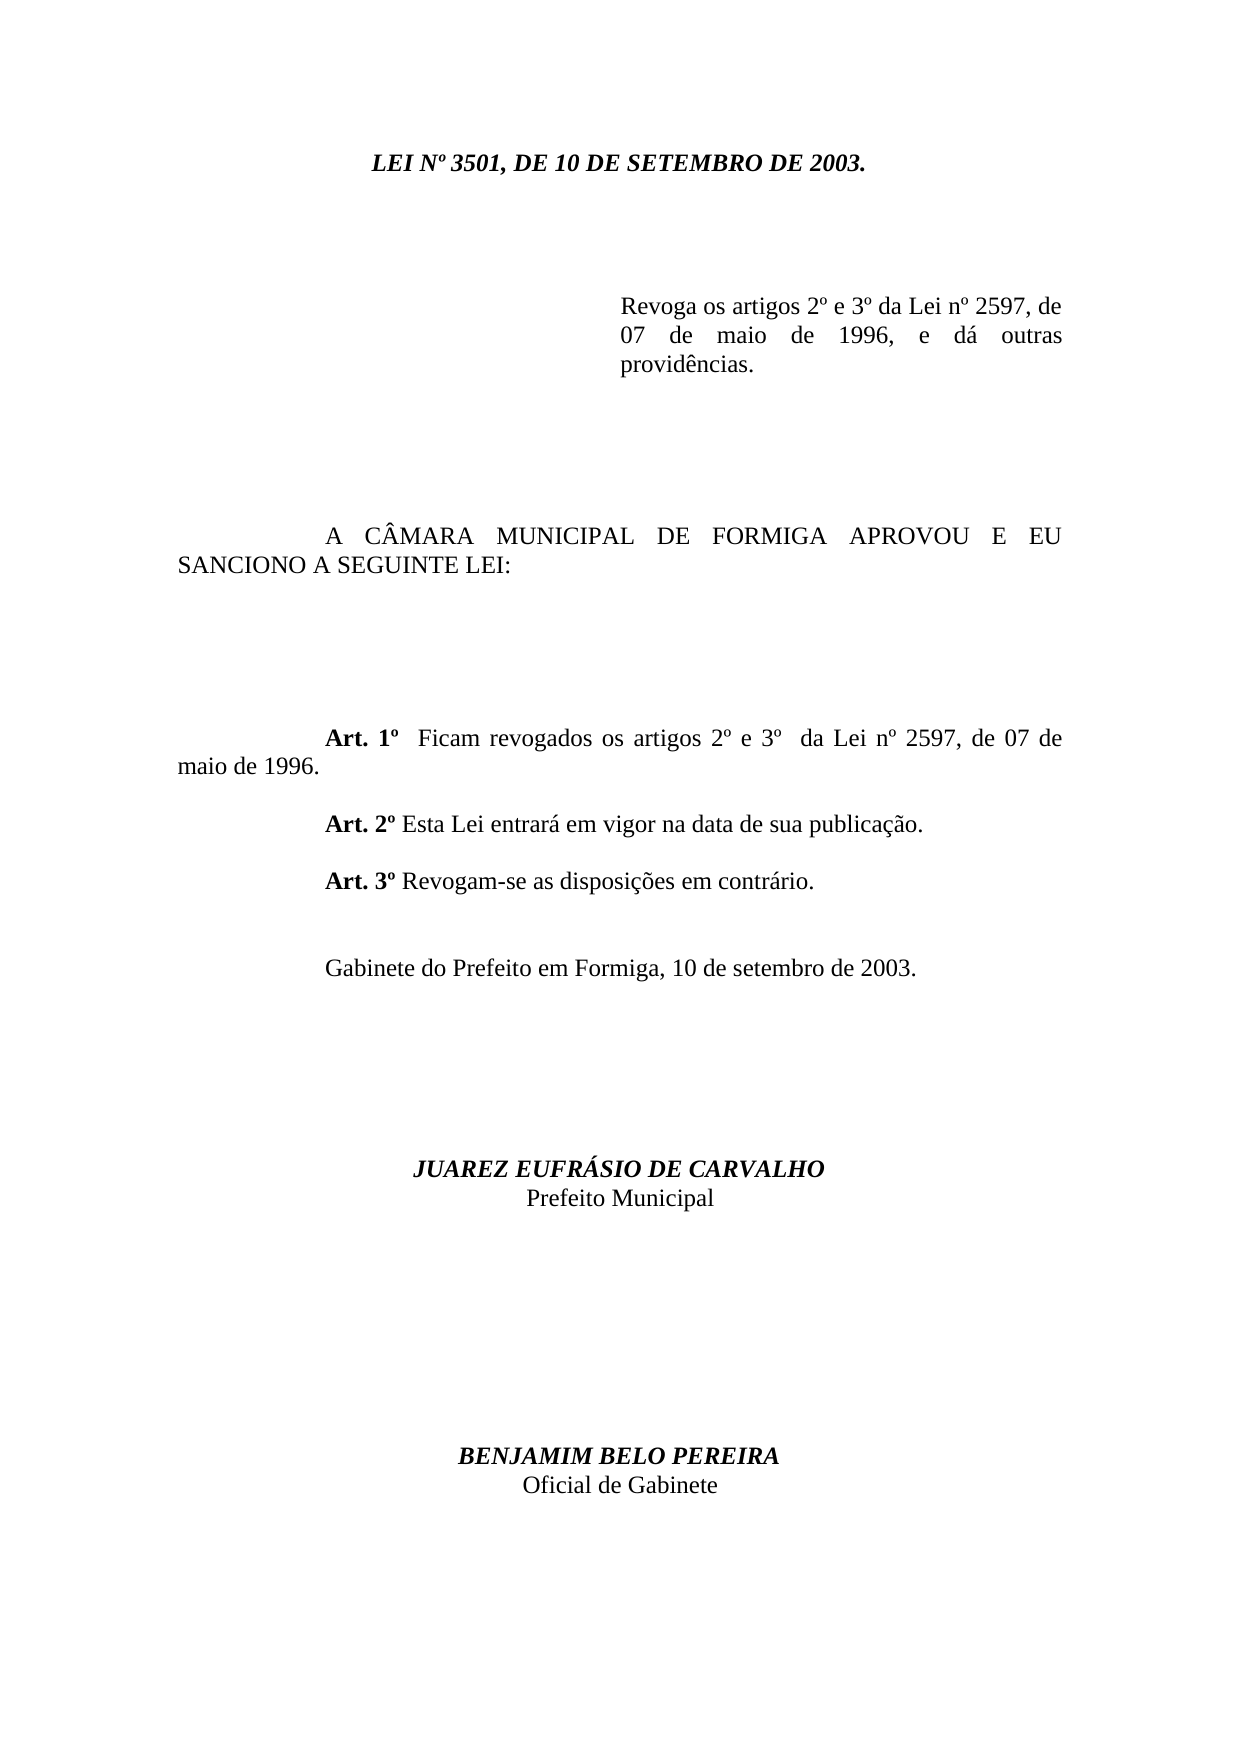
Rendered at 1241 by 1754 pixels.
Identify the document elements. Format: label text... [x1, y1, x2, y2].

text Art. 1º Ficam revogados os artigos 2º e 3º da Lei nº 2597, de 07 de maio de 1996. [177, 723, 1063, 780]
text LEI Nº 3501, DE 10 DE SETEMBRO DE 2003. [177, 148, 1063, 176]
text Art. 3º Revogam-se as disposições em contrário. [177, 866, 1063, 895]
title Oficial de Gabinete [177, 1470, 1063, 1499]
title BENJAMIM BELO PEREIRA [177, 1441, 1063, 1470]
text A CÂMARA MUNICIPAL DE FORMIGA APROVOU E EU SANCIONO A SEGUINTE LEI: [177, 521, 1063, 579]
text Revoga os artigos 2º e 3º da Lei nº 2597, de 07 de maio de 1996, e dá outras providências. [620, 291, 1063, 378]
text Gabinete do Prefeito em Formiga, 10 de setembro de 2003. [177, 953, 1063, 981]
text Art. 2º Esta Lei entrará em vigor na data de sua publicação. [177, 809, 1063, 838]
text JUAREZ EUFRÁSIO DE CARVALHO [177, 1154, 1063, 1183]
text Prefeito Municipal [177, 1183, 1063, 1211]
